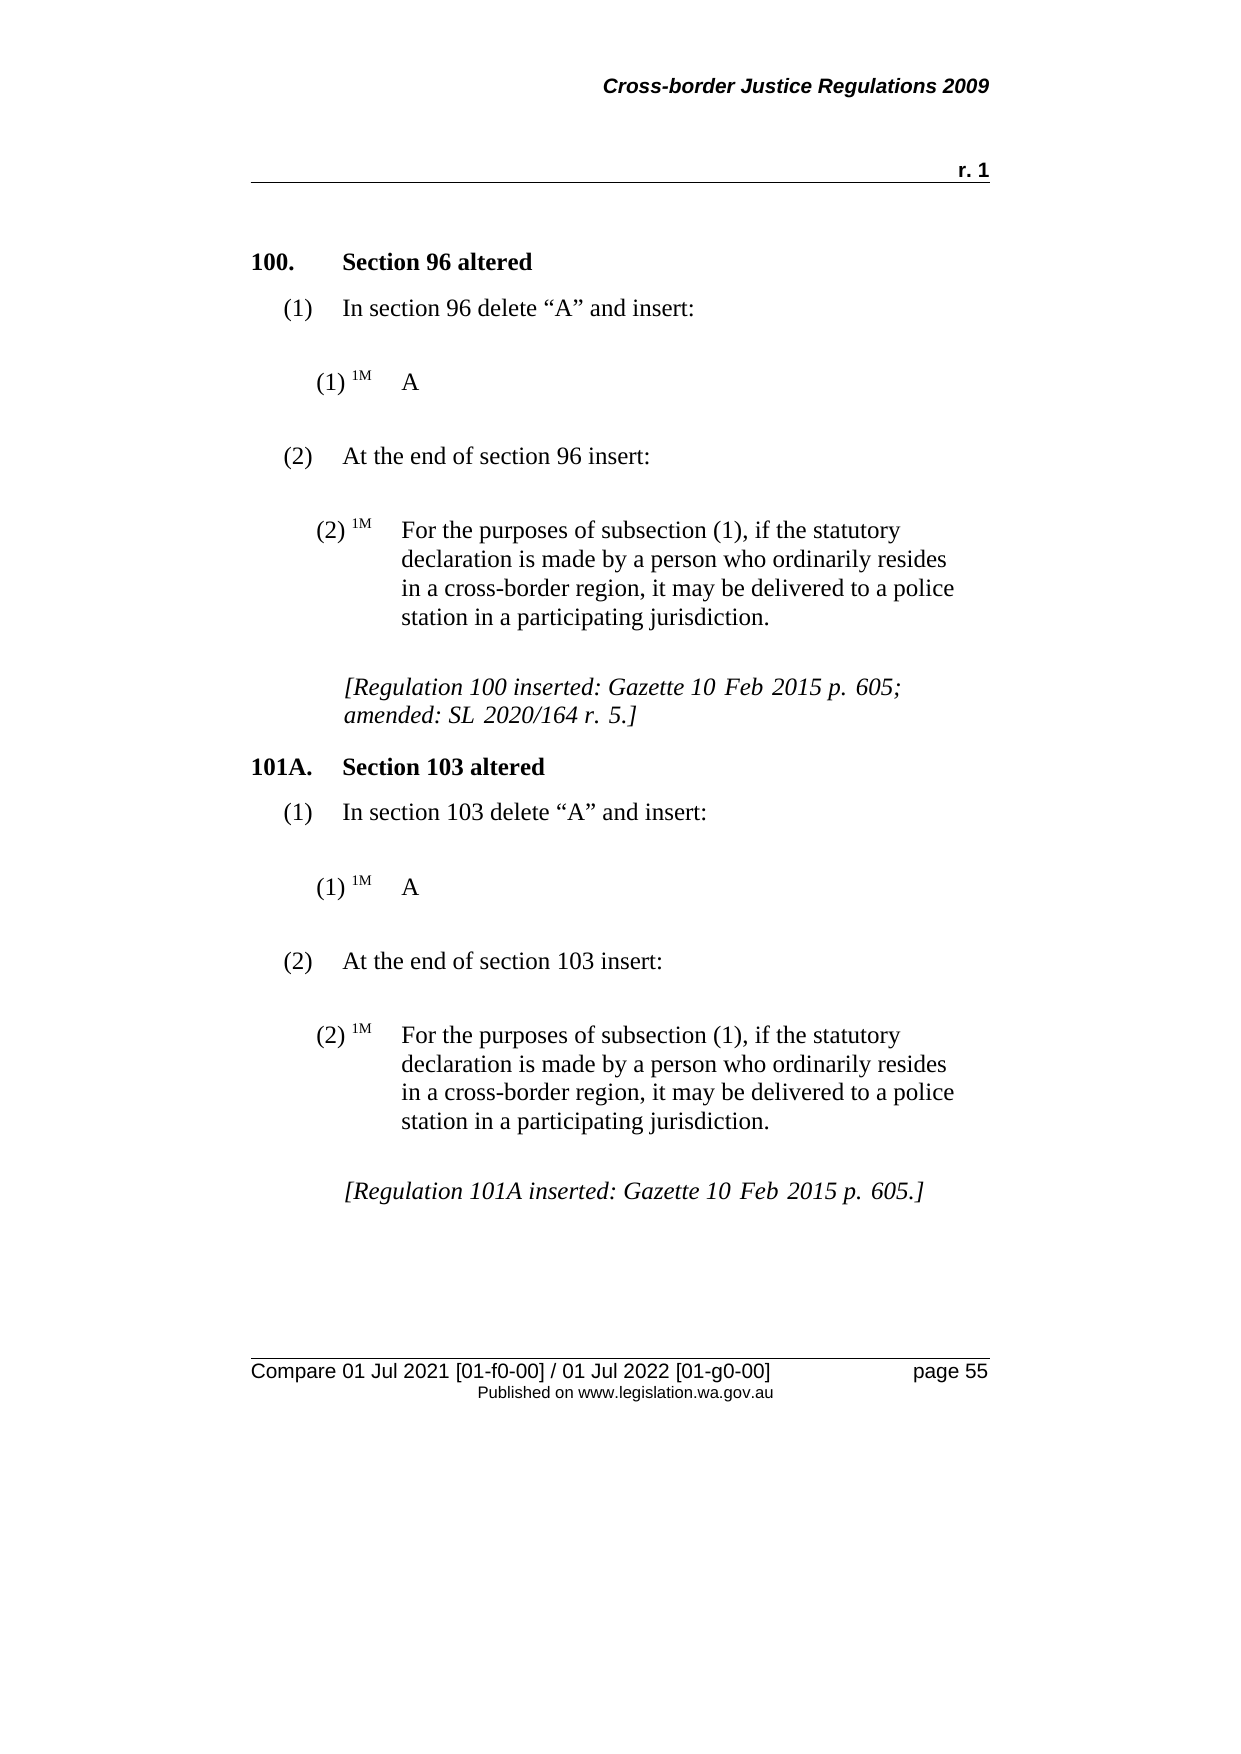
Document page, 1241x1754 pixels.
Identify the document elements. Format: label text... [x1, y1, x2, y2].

text (1) 1M A [312, 872, 960, 900]
text (1) In section 96 delete “A” and insert: [251, 293, 990, 322]
text (2) At the end of section 96 insert: [251, 441, 990, 470]
text (1) 1M A [312, 367, 960, 396]
text (2) 1M For the purposes of subsection (1), if the statutory declaration is made by a person who ordinarily resides in a cross-border region, it may be delivered to a police station in a participating jurisdiction. [312, 1020, 960, 1135]
subtitle 100. Section 96 altered [251, 247, 990, 276]
text (2) 1M For the purposes of subsection (1), if the statutory declaration is made by a person who ordinarily resides in a cross-border region, it may be delivered to a police station in a participating jurisdiction. [312, 515, 960, 630]
subtitle 101A. Section 103 altered [251, 752, 990, 781]
text [Regulation 100 inserted: Gazette 10 Feb 2015 p. 605; amended: SL 2020/164 r. 5.] [251, 672, 990, 729]
text [Regulation 101A inserted: Gazette 10 Feb 2015 p. 605.] [251, 1176, 990, 1205]
text (1) In section 103 delete “A” and insert: [251, 797, 990, 826]
text (2) At the end of section 103 insert: [251, 946, 990, 974]
